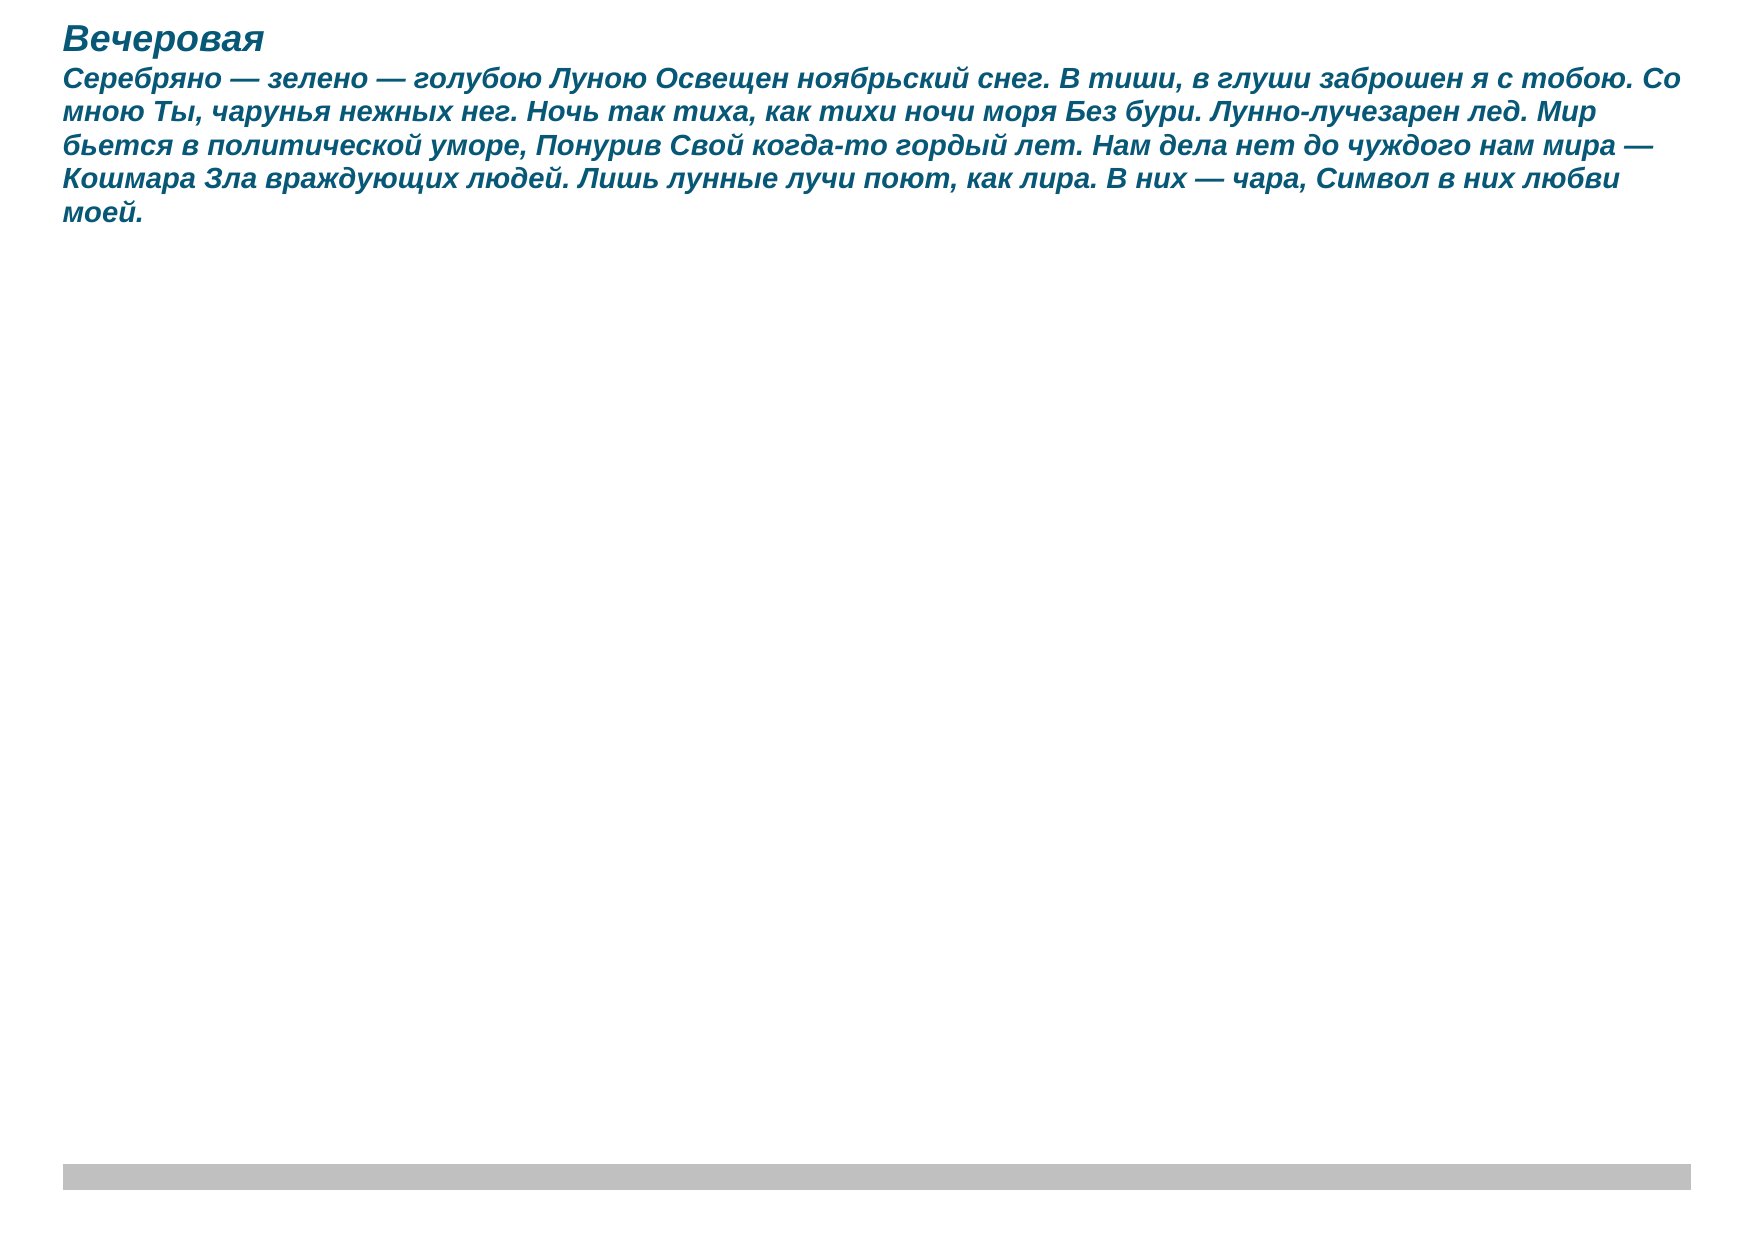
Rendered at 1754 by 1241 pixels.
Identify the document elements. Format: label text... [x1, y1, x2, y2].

text Серебряно — зелено — голубою [62, 61, 1691, 228]
subtitle Вечеровая [62, 17, 1691, 60]
